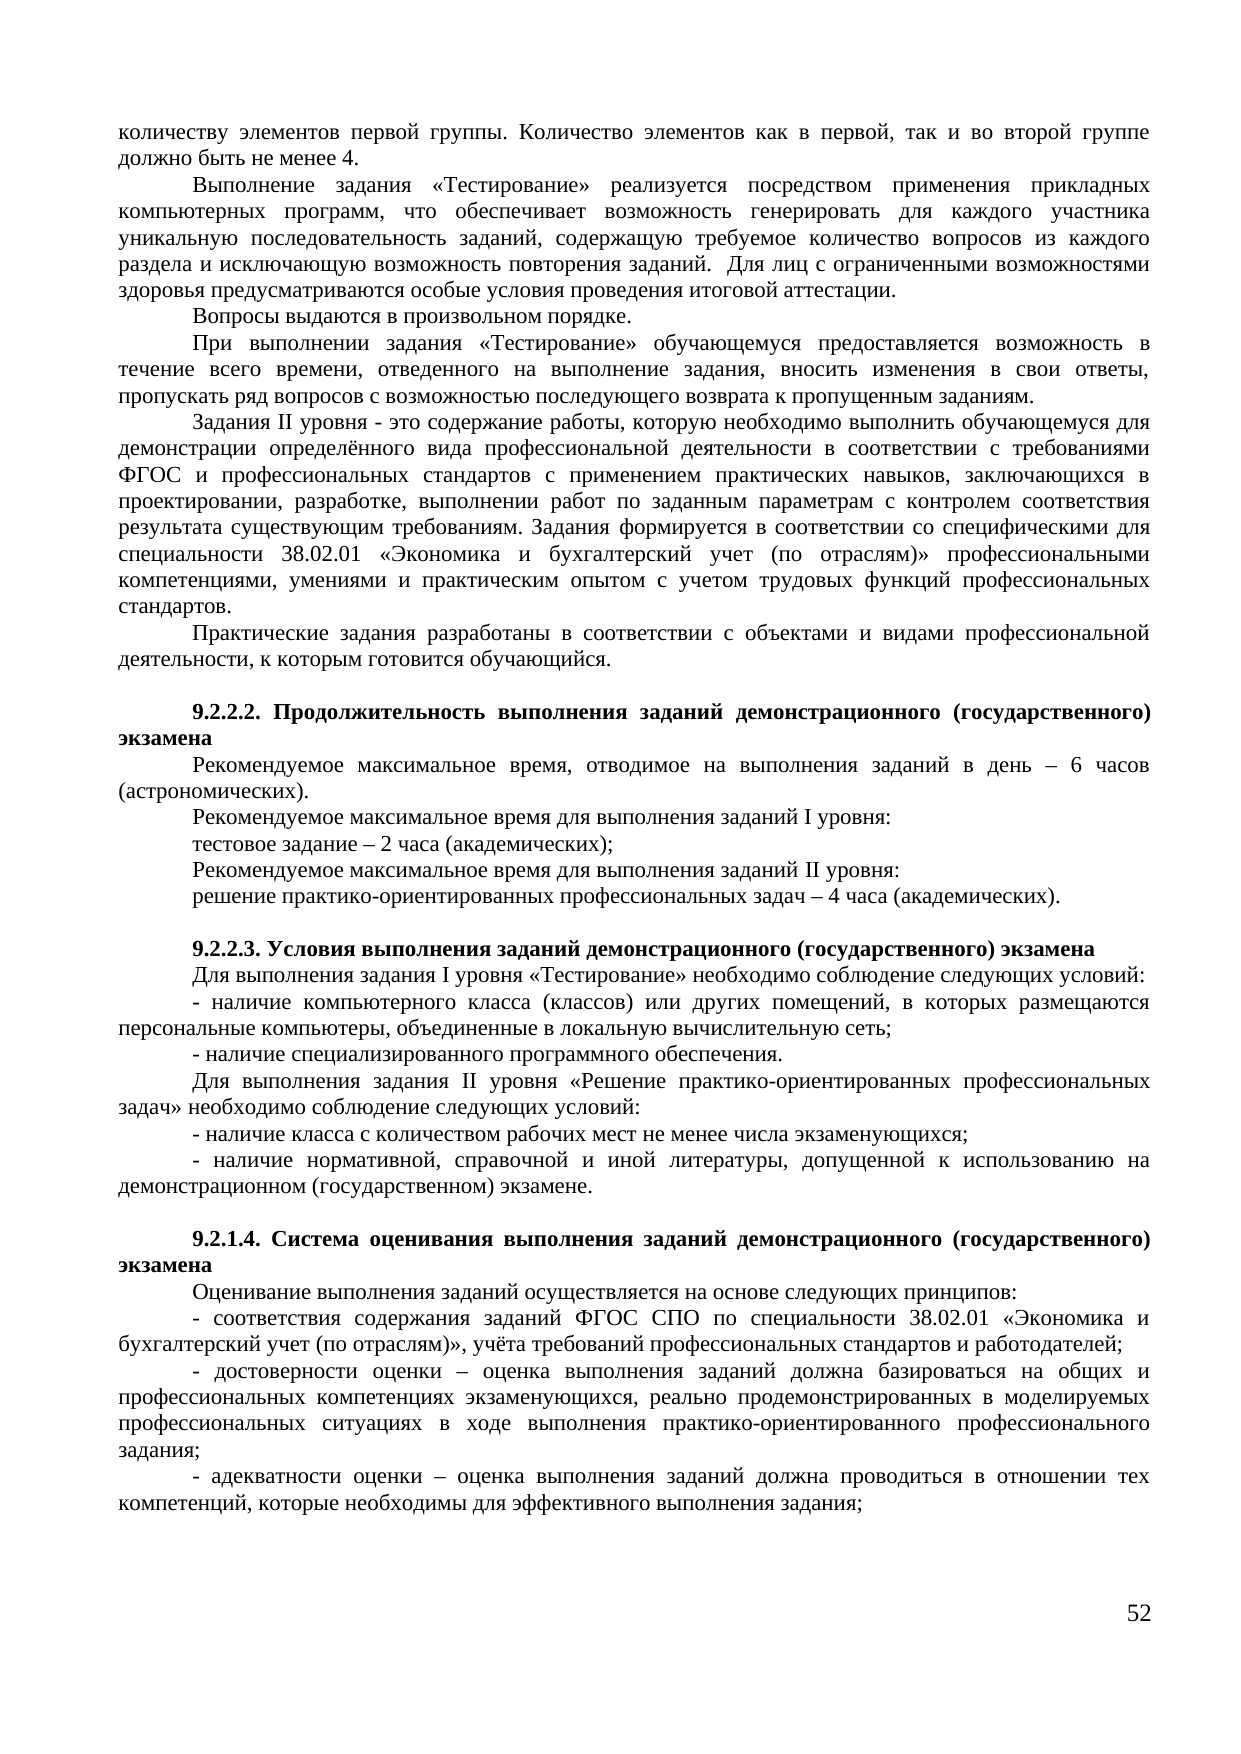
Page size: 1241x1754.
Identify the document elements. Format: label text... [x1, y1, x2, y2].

text - наличие класса с количеством рабочих мест не менее числа экзаменующихся; [118, 1119, 1152, 1146]
text При выполнении задания «Тестирование» обучающемуся предоставляется возможность в течение всего времени, отведенного на выполнение задания, вносить изменения в свои ответы, пропускать ряд вопросов с возможностью последующего возврата к пропущенным заданиям. [118, 329, 1152, 408]
text - наличие компьютерного класса (классов) или других помещений, в которых размещаются персональные компьютеры, объединенные в локальную вычислительную сеть; [118, 988, 1152, 1041]
text Для выполнения задания II уровня «Решение практико-ориентированных профессиональных задач» необходимо соблюдение следующих условий: [118, 1067, 1152, 1119]
text Практические задания разработаны в соответствии с объектами и видами профессиональной деятельности, к которым готовится обучающийся. [118, 619, 1152, 672]
text Рекомендуемое максимальное время для выполнения заданий I уровня: [118, 803, 1152, 830]
text 9.2.2.2. Продолжительность выполнения заданий демонстрационного (государственного) экзамена [118, 698, 1152, 751]
text тестовое задание – 2 часа (академических); [118, 830, 1152, 856]
text Задания II уровня - это содержание работы, которую необходимо выполнить обучающемуся для демонстрации определённого вида профессиональной деятельности в соответствии с требованиями ФГОС и профессиональных стандартов с применением практических навыков, заключающихся в проектировании, разработке, выполнении работ по заданным параметрам с контролем соответствия результата существующим требованиям. Задания формируется в соответствии со специфическими для специальности 38.02.01 «Экономика и бухгалтерский учет (по отраслям)» профессиональными компетенциями, умениями и практическим опытом с учетом трудовых функций профессиональных стандартов. [118, 408, 1152, 619]
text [118, 118, 1152, 171]
text 9.2.2.3. Условия выполнения заданий демонстрационного (государственного) экзамена [118, 935, 1152, 961]
text - наличие нормативной, справочной и иной литературы, допущенной к использованию на демонстрационном (государственном) экзамене. [118, 1146, 1152, 1199]
text - адекватности оценки – оценка выполнения заданий должна проводиться в отношении тех компетенций, которые необходимы для эффективного выполнения задания; [118, 1462, 1152, 1515]
text Вопросы выдаются в произвольном порядке. [118, 303, 1152, 329]
text Выполнение задания «Тестирование» реализуется посредством применения прикладных компьютерных программ, что обеспечивает возможность генерировать для каждого участника уникальную последовательность заданий, содержащую требуемое количество вопросов из каждого раздела и исключающую возможность повторения заданий. Для лиц с ограниченными возможностями здоровья предусматриваются особые условия проведения итоговой аттестации. [118, 171, 1152, 303]
text - наличие специализированного программного обеспечения. [118, 1041, 1152, 1067]
text - достоверности оценки – оценка выполнения заданий должна базироваться на общих и профессиональных компетенциях экзаменующихся, реально продемонстрированных в моделируемых профессиональных ситуациях в ходе выполнения практико-ориентированного профессионального задания; [118, 1357, 1152, 1462]
text Для выполнения задания I уровня «Тестирование» необходимо соблюдение следующих условий: [118, 961, 1152, 988]
text 9.2.1.4. Система оценивания выполнения заданий демонстрационного (государственного) экзамена [118, 1225, 1152, 1278]
text Рекомендуемое максимальное время для выполнения заданий II уровня: [118, 856, 1152, 882]
text - соответствия содержания заданий ФГОС СПО по специальности 38.02.01 «Экономика и бухгалтерский учет (по отраслям)», учёта требований профессиональных стандартов и работодателей; [118, 1304, 1152, 1357]
text Рекомендуемое максимальное время, отводимое на выполнения заданий в день – 6 часов (астрономических). [118, 751, 1152, 803]
text Оценивание выполнения заданий осуществляется на основе следующих принципов: [118, 1278, 1152, 1304]
text решение практико-ориентированных профессиональных задач – 4 часа (академических). [118, 882, 1152, 909]
